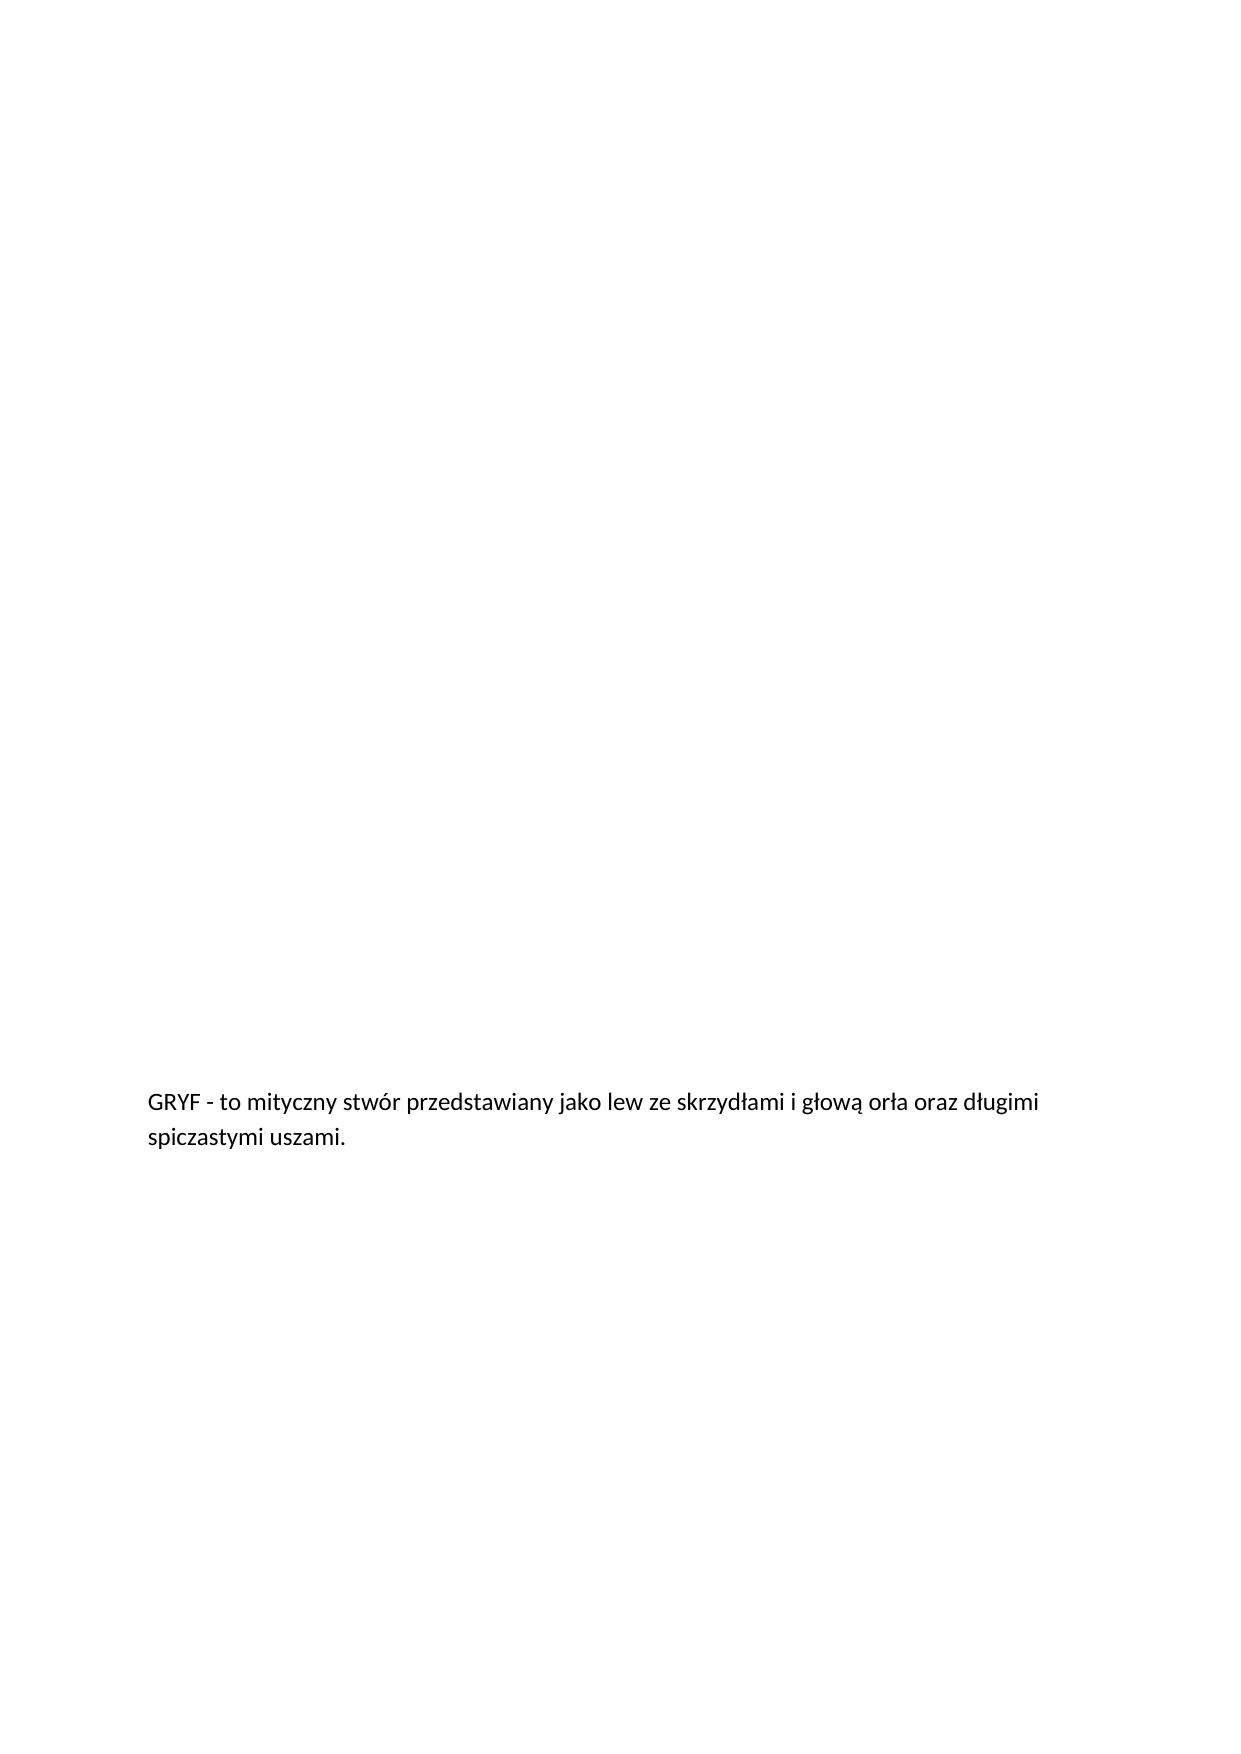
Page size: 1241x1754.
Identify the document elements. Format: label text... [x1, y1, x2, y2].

text GRYF - to mityczny stwór przedstawiany jako lew ze skrzydłami i głową orła oraz długimi spiczastymi uszami. [148, 1086, 1093, 1151]
